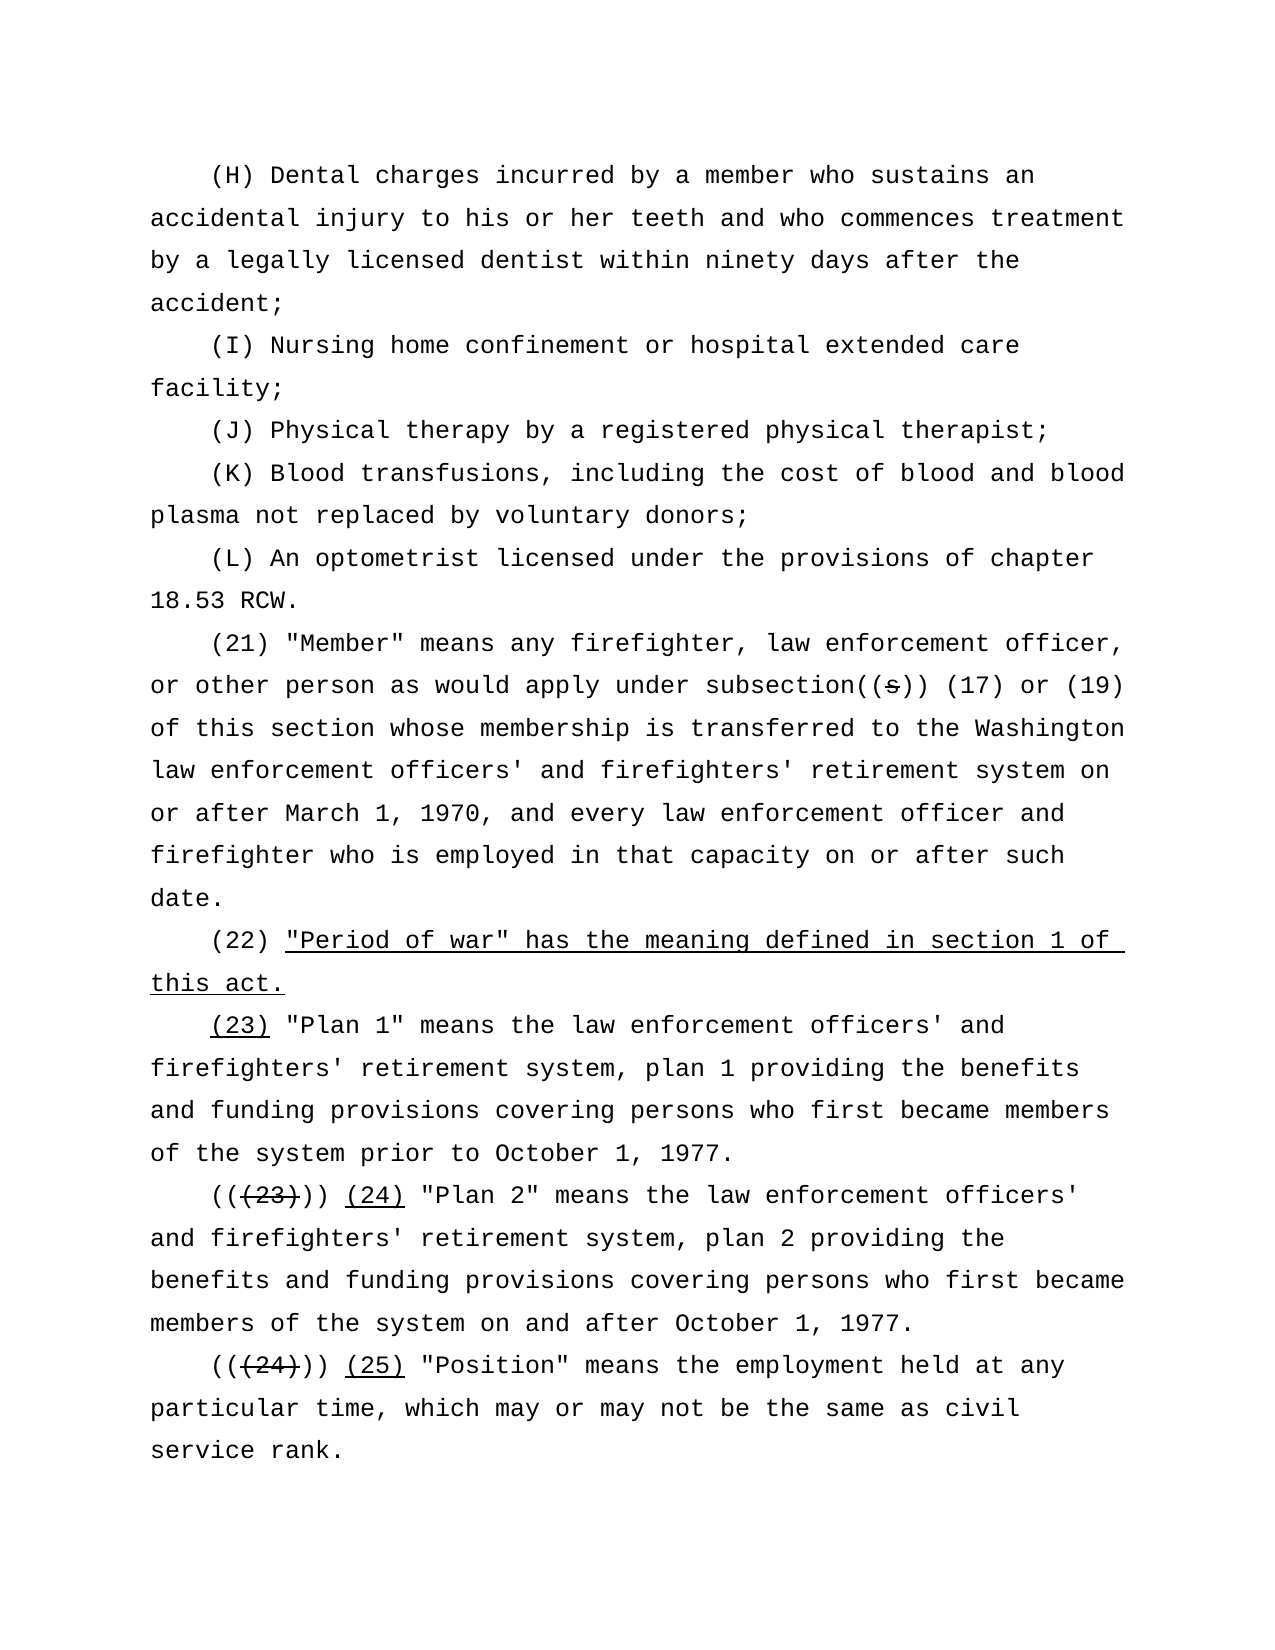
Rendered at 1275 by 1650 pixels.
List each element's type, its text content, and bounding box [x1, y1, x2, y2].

text (((24))) (25) "Position" means the employment held at any particular time, which may or may not be the same as civil service rank. [150, 1340, 1125, 1467]
text (23) "Plan 1" means the law enforcement officers' and firefighters' retirement system, plan 1 providing the benefits and funding provisions covering persons who first became members of the system prior to October 1, 1977. [150, 1000, 1125, 1170]
text (K) Blood transfusions, including the cost of blood and blood plasma not replaced by voluntary donors; [150, 447, 1125, 532]
text (21) "Member" means any firefighter, law enforcement officer, or other person as would apply under subsection((s)) (17) or (19) of this section whose membership is transferred to the Washington law enforcement officers' and firefighters' retirement system on or after March 1, 1970, and every law enforcement officer and firefighter who is employed in that capacity on or after such date. [150, 617, 1125, 915]
text (L) An optometrist licensed under the provisions of chapter 18.53 RCW. [150, 532, 1125, 617]
text (H) Dental charges incurred by a member who sustains an accidental injury to his or her teeth and who commences treatment by a legally licensed dentist within ninety days after the accident; [150, 150, 1125, 320]
text (J) Physical therapy by a registered physical therapist; [150, 405, 1125, 447]
text (I) Nursing home confinement or hospital extended care facility; [150, 320, 1125, 405]
text (22) "Period of war" has the meaning defined in section 1 of this act. [150, 915, 1125, 1000]
text (((23))) (24) "Plan 2" means the law enforcement officers' and firefighters' retirement system, plan 2 providing the benefits and funding provisions covering persons who first became members of the system on and after October 1, 1977. [150, 1170, 1125, 1340]
